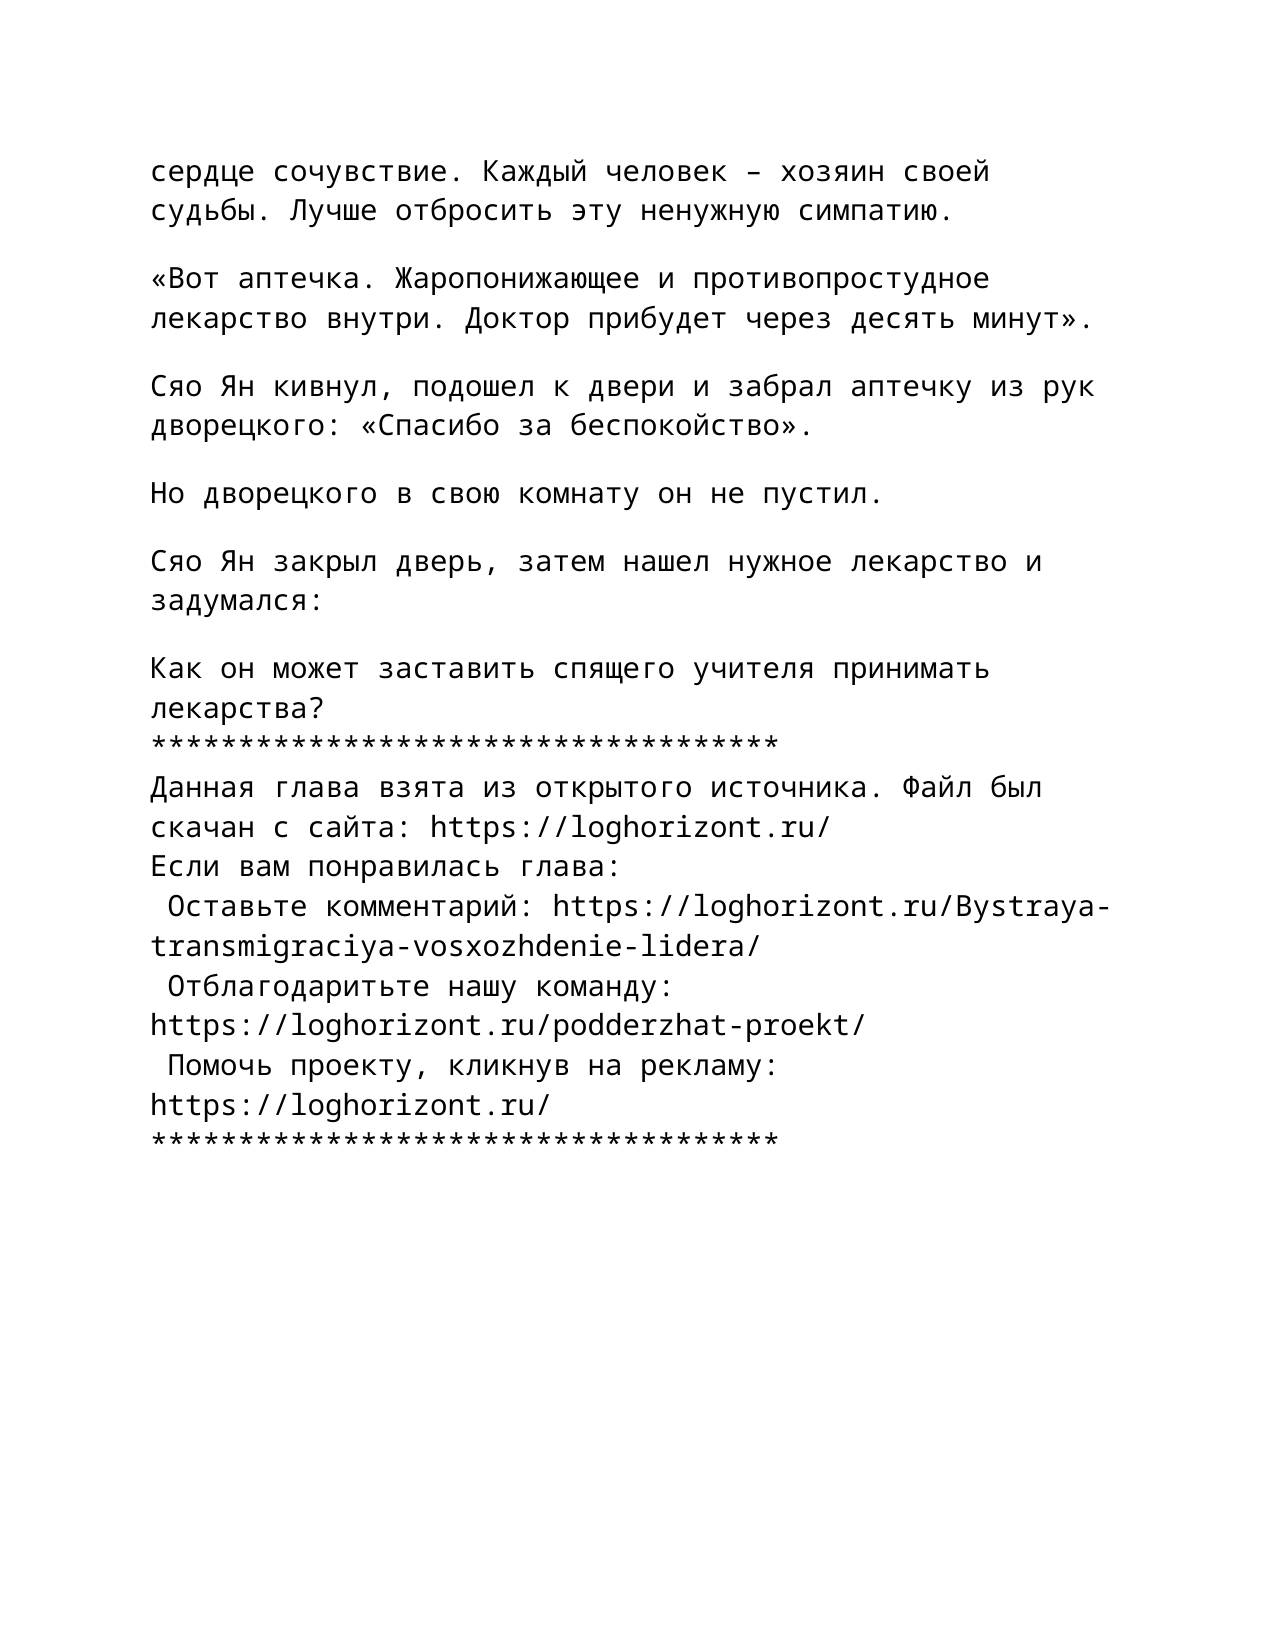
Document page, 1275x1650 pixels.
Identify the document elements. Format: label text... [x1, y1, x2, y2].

text ************************************ [150, 1123, 1125, 1163]
text ************************************ [150, 727, 1125, 766]
text Сяо Ян кивнул, подошел к двери и забрал аптечку из рук дворецкого: «Спасибо за беспокойство». [150, 365, 1125, 444]
text «Вот аптечка. Жаропонижающее и противопростудное лекарство внутри. Доктор прибудет через десять минут». [150, 257, 1125, 337]
text Если вам понравилась глава: [150, 846, 1125, 885]
text Сяо Ян закрыл дверь, затем нашел нужное лекарство и задумался: [150, 540, 1125, 619]
text Оставьте комментарий: https://loghorizont.ru/Bystraya-transmigraciya-vosxozhdenie-lidera/ [150, 885, 1125, 965]
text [150, 150, 1125, 229]
text Отблагодаритьте нашу команду: https://loghorizont.ru/podderzhat-proekt/ [150, 965, 1125, 1044]
text Помочь проекту, кликнув на рекламу: https://loghorizont.ru/ [150, 1044, 1125, 1123]
text Данная глава взята из открытого источника. Файл был скачан с сайта: https://loghorizont.ru/ [150, 766, 1125, 846]
text Как он может заставить спящего учителя принимать лекарства? [150, 647, 1125, 727]
text Но дворецкого в свою комнату он не пустил. [150, 472, 1125, 512]
